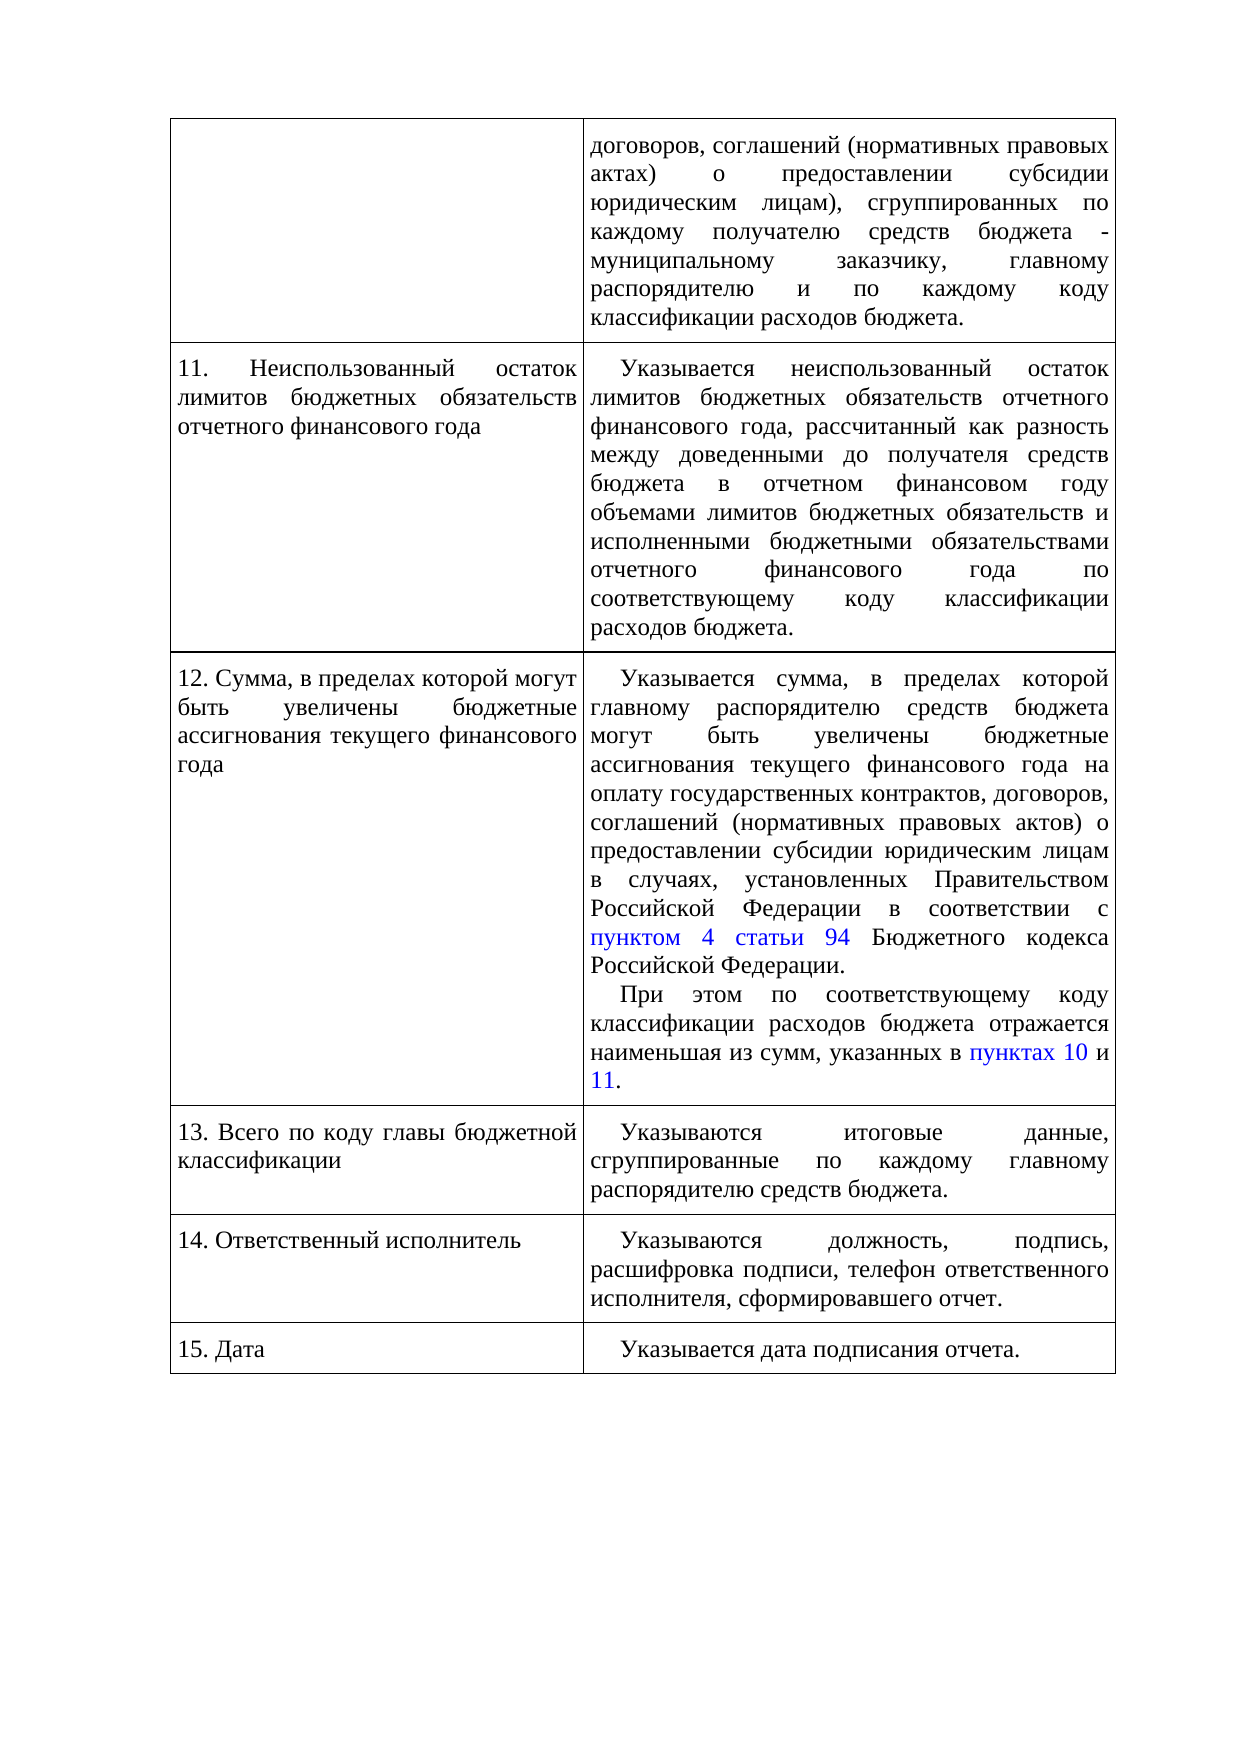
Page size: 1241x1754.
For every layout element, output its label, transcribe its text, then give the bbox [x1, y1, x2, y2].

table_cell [171, 119, 583, 342]
table_cell Указываются должность, подпись, расшифровка подписи, телефон ответственного исполнителя, сформировавшего отчет. [584, 1215, 1115, 1322]
table_cell 15. Дата [171, 1323, 583, 1373]
table_cell Указывается неиспользованный остаток лимитов бюджетных обязательств отчетного финансового года, рассчитанный как разность между доведенными до получателя средств бюджета в отчетном финансовом году объемами лимитов бюджетных обязательств и исполненными бюджетными обязательствами отчетного финансового года по соответствующему коду классификации расходов бюджета. [584, 343, 1115, 651]
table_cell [584, 119, 1115, 342]
table_cell 14. Ответственный исполнитель [171, 1215, 583, 1322]
table_cell Указывается сумма, в пределах которой главному распорядителю средств бюджета могут быть увеличены бюджетные ассигнования текущего финансового года на оплату государственных контрактов, договоров, соглашений (нормативных правовых актов) о предоставлении субсидии юридическим лицам в случаях, установленных Правительством Российской Федерации в соответствии с пунктом 4 статьи 94 Бюджетного кодекса Российской Федерации. При этом по соответствующему коду классификации расходов бюджета отражается наименьшая из сумм, указанных в пунктах 10 и 11. [584, 653, 1115, 1105]
table_cell 12. Сумма, в пределах которой могут быть увеличены бюджетные ассигнования текущего финансового года [171, 653, 583, 1105]
table_cell 13. Всего по коду главы бюджетной классификации [171, 1106, 583, 1213]
table_cell Указываются итоговые данные, сгруппированные по каждому главному распорядителю средств бюджета. [584, 1106, 1115, 1213]
table_cell Указывается дата подписания отчета. [584, 1323, 1115, 1373]
table_cell 11. Неиспользованный остаток лимитов бюджетных обязательств отчетного финансового года [171, 343, 583, 651]
